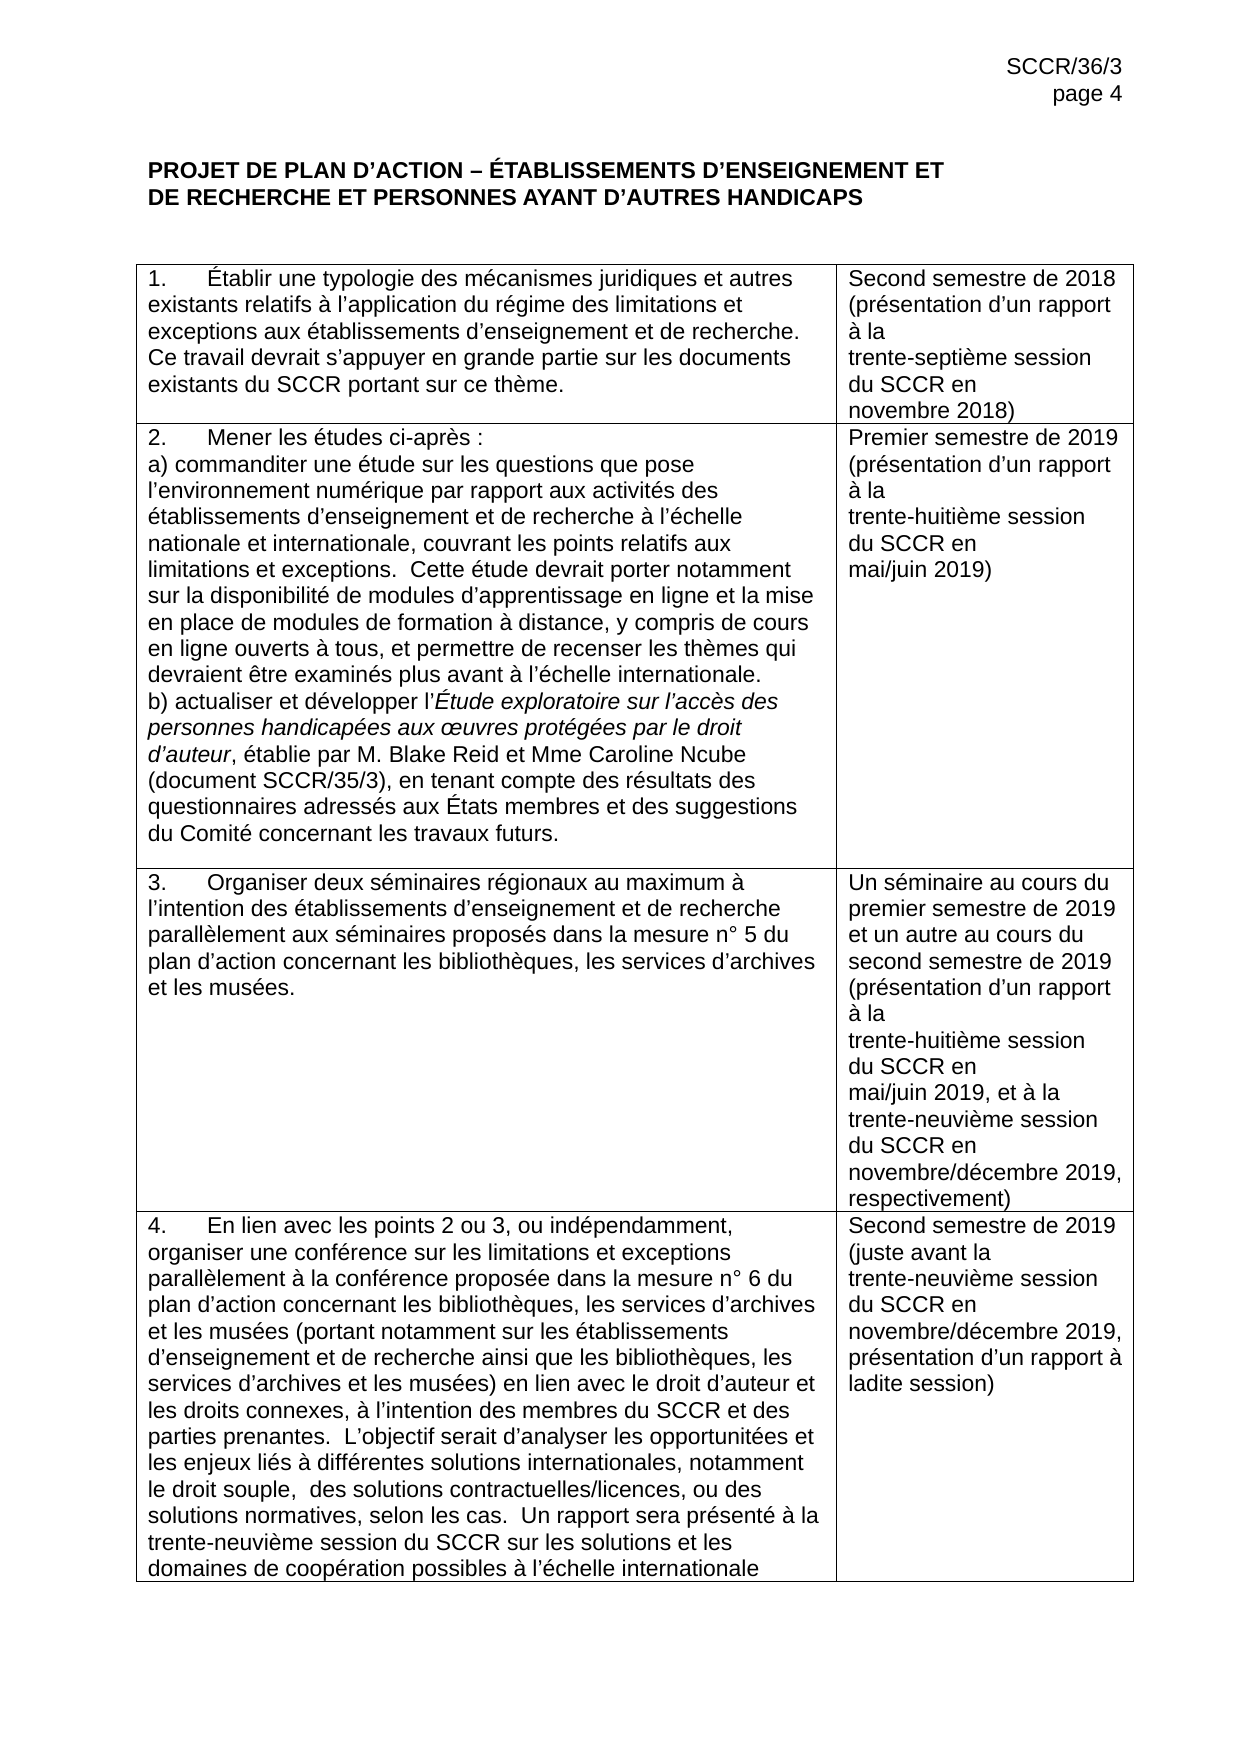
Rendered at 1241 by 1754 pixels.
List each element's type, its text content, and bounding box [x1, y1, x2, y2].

table_cell Un séminaire au cours du premier semestre de 2019 et un autre au cours du second semestre de 2019 (présentation d’un rapport à la trente-huitième session du SCCR en mai/juin 2019, et à la trente-neuvième session du SCCR en novembre/décembre 2019, respectivement) [837, 869, 1133, 1211]
table_header Second semestre de 2018 (présentation d’un rapport à la trente-septième session du SCCR en novembre 2018) [837, 265, 1133, 423]
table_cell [137, 1212, 836, 1581]
subtitle Projet de plan d’action – établissements d’enseignement et de recherche et personnes ayant d’autres handicaps [148, 157, 1122, 210]
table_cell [837, 1212, 1133, 1581]
table_cell 2. Mener les études ci-après : a) commanditer une étude sur les questions que pose l’environnement numérique par rapport aux activités des établissements d’enseignement et de recherche à l’échelle nationale et internationale, couvrant les points relatifs aux limitations et exceptions. Cette étude devrait porter notamment sur la disponibilité de modules d’apprentissage en ligne et la mise en place de modules de formation à distance, y compris de cours en ligne ouverts à tous, et permettre de recenser les thèmes qui devraient être examinés plus avant à l’échelle internationale. b) actualiser et développer l’Étude exploratoire sur l’accès des personnes handicapées aux œuvres protégées par le droit d’auteur, établie par M. Blake Reid et Mme Caroline Ncube (document SCCR/35/3), en tenant compte des résultats des questionnaires adressés aux États membres et des suggestions du Comité concernant les travaux futurs. [137, 424, 836, 867]
table_cell 3. Organiser deux séminaires régionaux au maximum à l’intention des établissements d’enseignement et de recherche parallèlement aux séminaires proposés dans la mesure n° 5 du plan d’action concernant les bibliothèques, les services d’archives et les musées. [137, 869, 836, 1211]
table_cell Premier semestre de 2019 (présentation d’un rapport à la trente-huitième session du SCCR en mai/juin 2019) [837, 424, 1133, 867]
table_header 1. Établir une typologie des mécanismes juridiques et autres existants relatifs à l’application du régime des limitations et exceptions aux établissements d’enseignement et de recherche. Ce travail devrait s’appuyer en grande partie sur les documents existants du SCCR portant sur ce thème. [137, 265, 836, 423]
